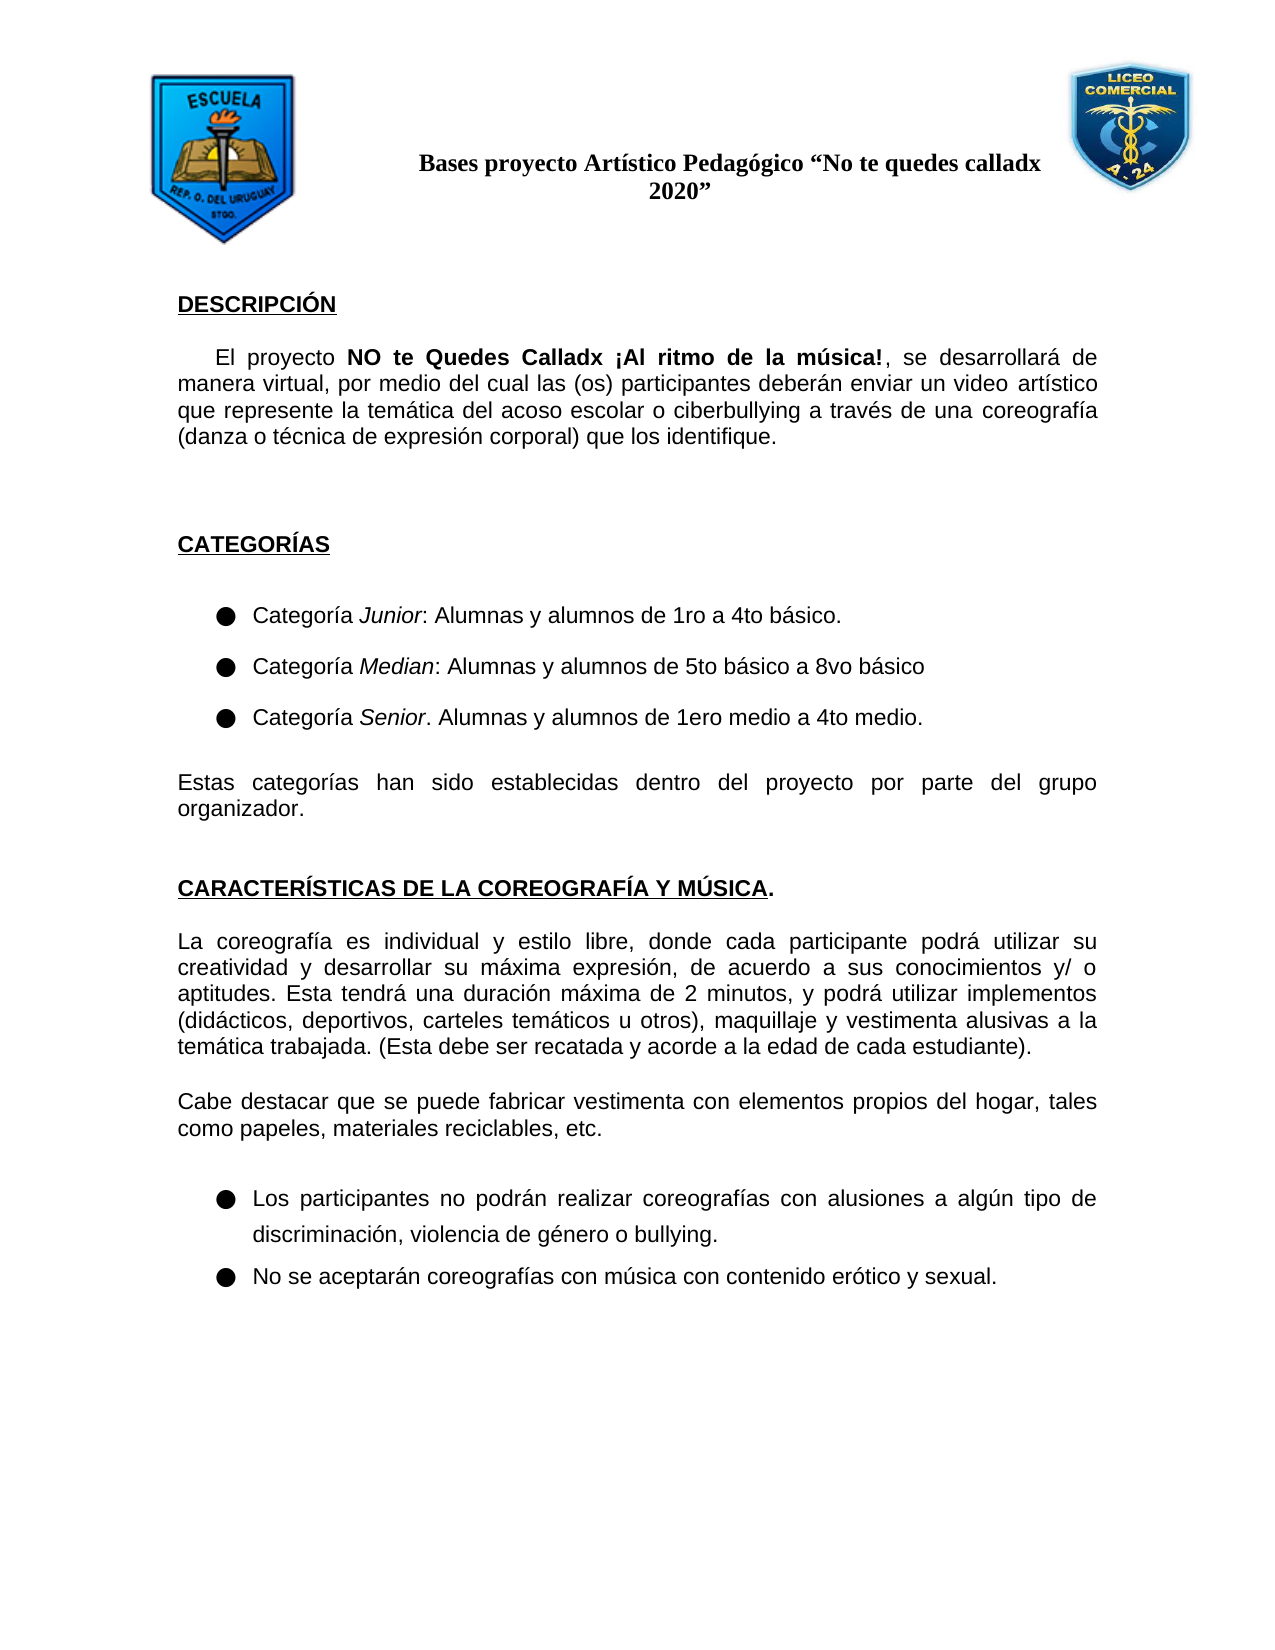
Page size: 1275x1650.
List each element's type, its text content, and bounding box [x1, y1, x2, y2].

list Los participantes no podrán realizar coreografías con alusiones a algún tipo de discriminación, violencia de género o bullying. [215, 1170, 1098, 1247]
text El proyecto NO te Quedes Calladx ¡Al ritmo de la música!, se desarrollará de manera virtual, por medio del cual las (os) participantes deberán enviar un video artístico que represente la temática del acoso escolar o ciberbullying a través de una coreografía (danza o técnica de expresión corporal) que los identifique. [177, 344, 1098, 449]
text La coreografía es individual y estilo libre, donde cada participante podrá utilizar su creatividad y desarrollar su máxima expresión, de acuerdo a sus conocimientos y/ o aptitudes. Esta tendrá una duración máxima de 2 minutos, y podrá utilizar implementos (didácticos, deportivos, carteles temáticos u otros), maquillaje y vestimenta alusivas a la temática trabajada. (Esta debe ser recatada y acorde a la edad de cada estudiante). [177, 928, 1098, 1059]
text Bases proyecto Artístico Pedagógico “No te quedes calladx 2020” [301, 148, 1098, 205]
picture [1059, 57, 1202, 197]
text CATEGORÍAS [177, 531, 1098, 557]
list No se aceptarán coreografías con música con contenido erótico y sexual. [215, 1247, 1098, 1298]
list Categoría Junior: Alumnas y alumnos de 1ro a 4to básico. [215, 586, 1098, 637]
list Categoría Median: Alumnas y alumnos de 5to básico a 8vo básico [215, 637, 1098, 688]
list Categoría Senior. Alumnas y alumnos de 1ero medio a 4to medio. [215, 688, 1098, 740]
text CARACTERÍSTICAS DE LA COREOGRAFÍA Y MÚSICA. [177, 875, 1098, 901]
text Estas categorías han sido establecidas dentro del proyecto por parte del grupo organizador. [177, 768, 1098, 821]
picture [144, 71, 301, 245]
text DESCRIPCIÓN [177, 291, 1098, 318]
text Cabe destacar que se puede fabricar vestimenta con elementos propios del hogar, tales como papeles, materiales reciclables, etc. [177, 1088, 1098, 1141]
